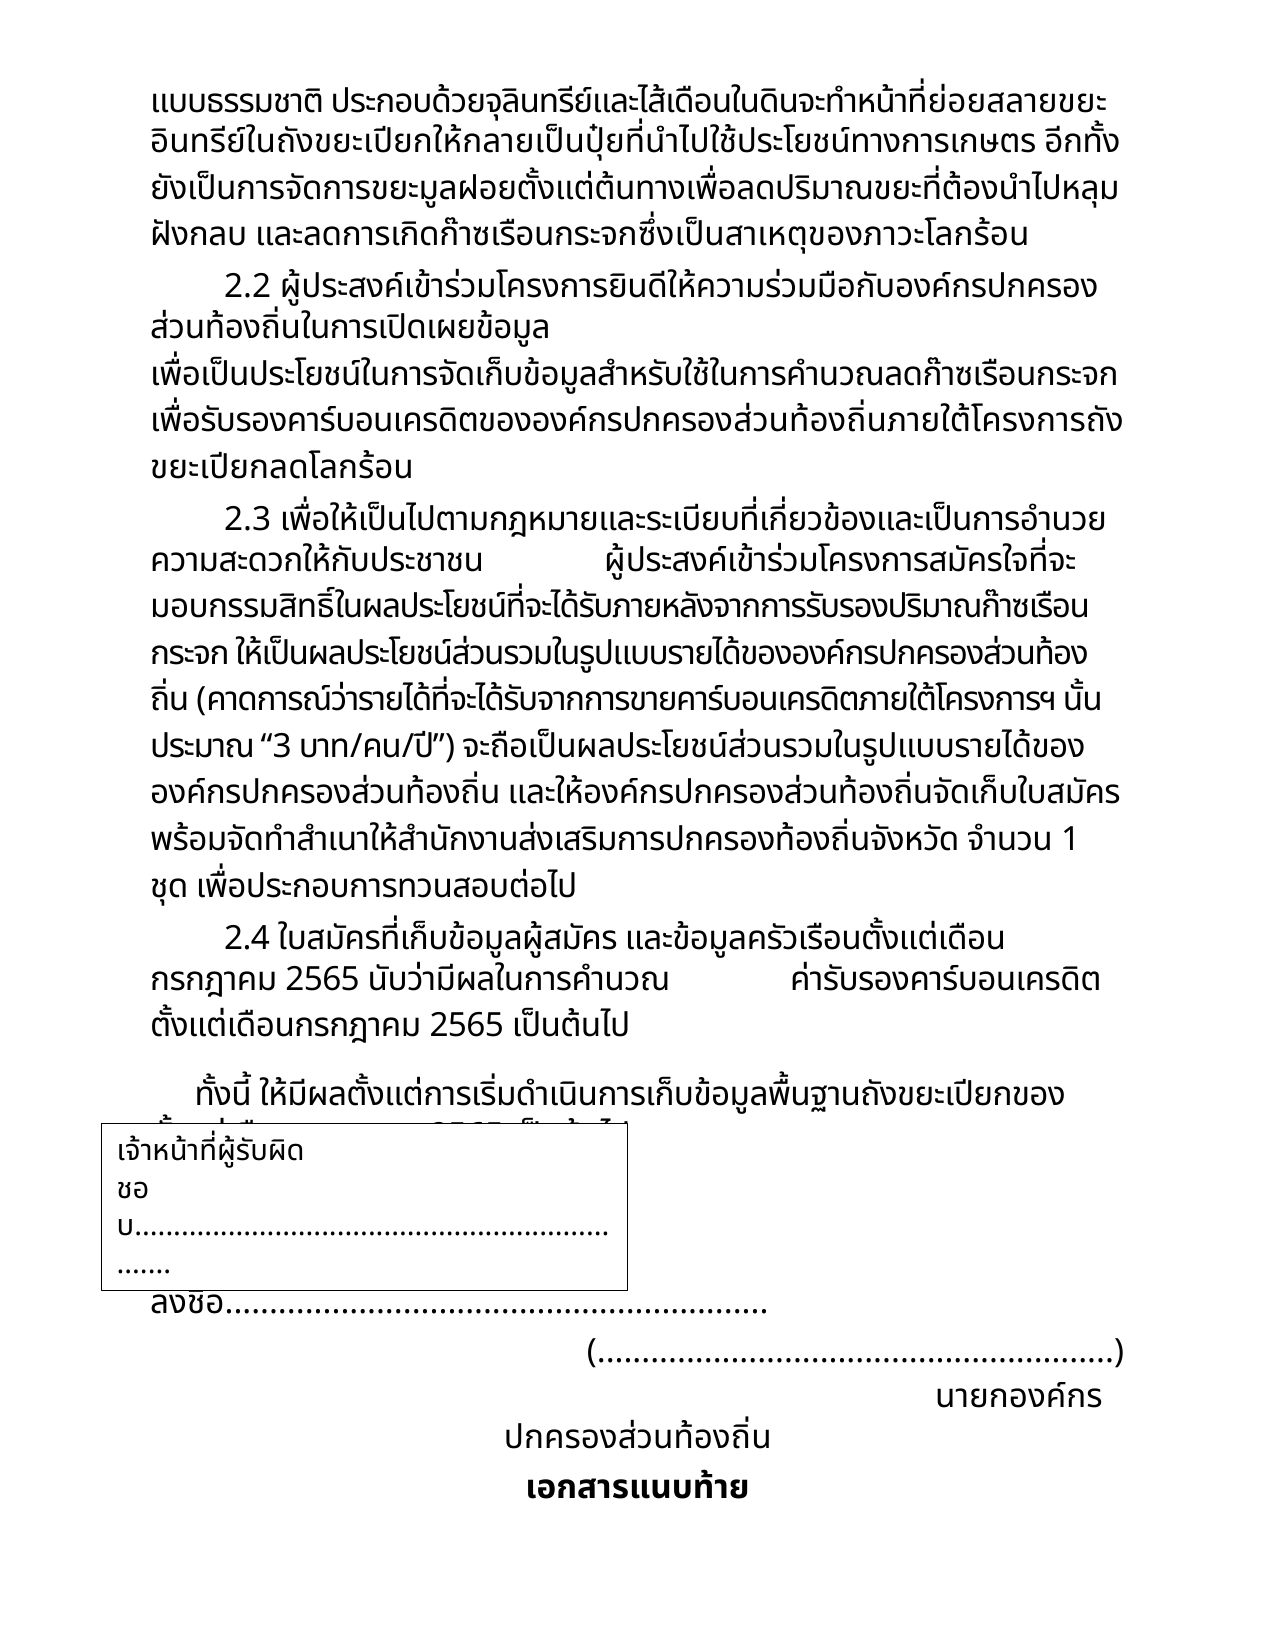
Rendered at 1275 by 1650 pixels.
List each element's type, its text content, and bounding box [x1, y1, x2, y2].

text ลงชื่อ............................................................. [150, 1237, 1125, 1329]
text 2.2 ผู้ประสงค์เข้าร่วมโครงการยินดีให้ความร่วมมือกับองค์กรปกครองส่วนท้องถิ่นในการเปิดเผยข้อมูล เพื่อเป็นประโยชน์ในการจัดเก็บข้อมูลสำหรับใช้ในการคำนวณลดก๊าซเรือนกระจก เพื่อรับรองคาร์บอนเครดิตขององค์กรปกครองส่วนท้องถิ่นภายใต้โครงการถังขยะเปียกลดโลกร้อน [150, 261, 1125, 493]
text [150, 75, 1125, 261]
text 2.4 ใบสมัครที่เก็บข้อมูลผู้สมัคร และข้อมูลครัวเรือนตั้งแต่เดือนกรกฎาคม 2565 นับว่ามีผลในการคำนวณ ค่ารับรองคาร์บอนเครดิตตั้งแต่เดือนกรกฎาคม 2565 เป็นต้นไป [150, 912, 1125, 1052]
text ทั้งนี้ ให้มีผลตั้งแต่การเริ่มดำเนินการเก็บข้อมูลพื้นฐานถังขยะเปียกของตั้งแต่เดือนกรกฎาคม 2565 เป็นต้นไป [150, 1068, 1125, 1162]
text 2.3 เพื่อให้เป็นไปตามกฎหมายและระเบียบที่เกี่ยวข้องและเป็นการอำนวยความสะดวกให้กับประชาชน ผู้ประสงค์เข้าร่วมโครงการสมัครใจที่จะมอบกรรมสิทธิ์ในผลประโยชน์ที่จะได้รับภายหลังจากการรับรองปริมาณก๊าซเรือนกระจก ให้เป็นผลประโยชน์ส่วนรวมในรูปแบบรายได้ขององค์กรปกครองส่วนท้องถิ่น (คาดการณ์ว่ารายได้ที่จะได้รับจากการขายคาร์บอนเครดิตภายใต้โครงการฯ นั้น ประมาณ “3 บาท/คน/ปี”) จะถือเป็นผลประโยชน์ส่วนรวมในรูปแบบรายได้ขององค์กรปกครองส่วนท้องถิ่น และให้องค์กรปกครองส่วนท้องถิ่นจัดเก็บใบสมัคร พร้อมจัดทำสำเนาให้สำนักงานส่งเสริมการปกครองท้องถิ่นจังหวัด จำนวน 1 ชุด เพื่อประกอบการทวนสอบต่อไป [150, 493, 1125, 912]
text (..........................................................) [150, 1329, 1125, 1371]
text เอกสารแนบท้าย [150, 1463, 1125, 1514]
text นายกองค์กรปกครองส่วนท้องถิ่น [150, 1371, 1125, 1463]
